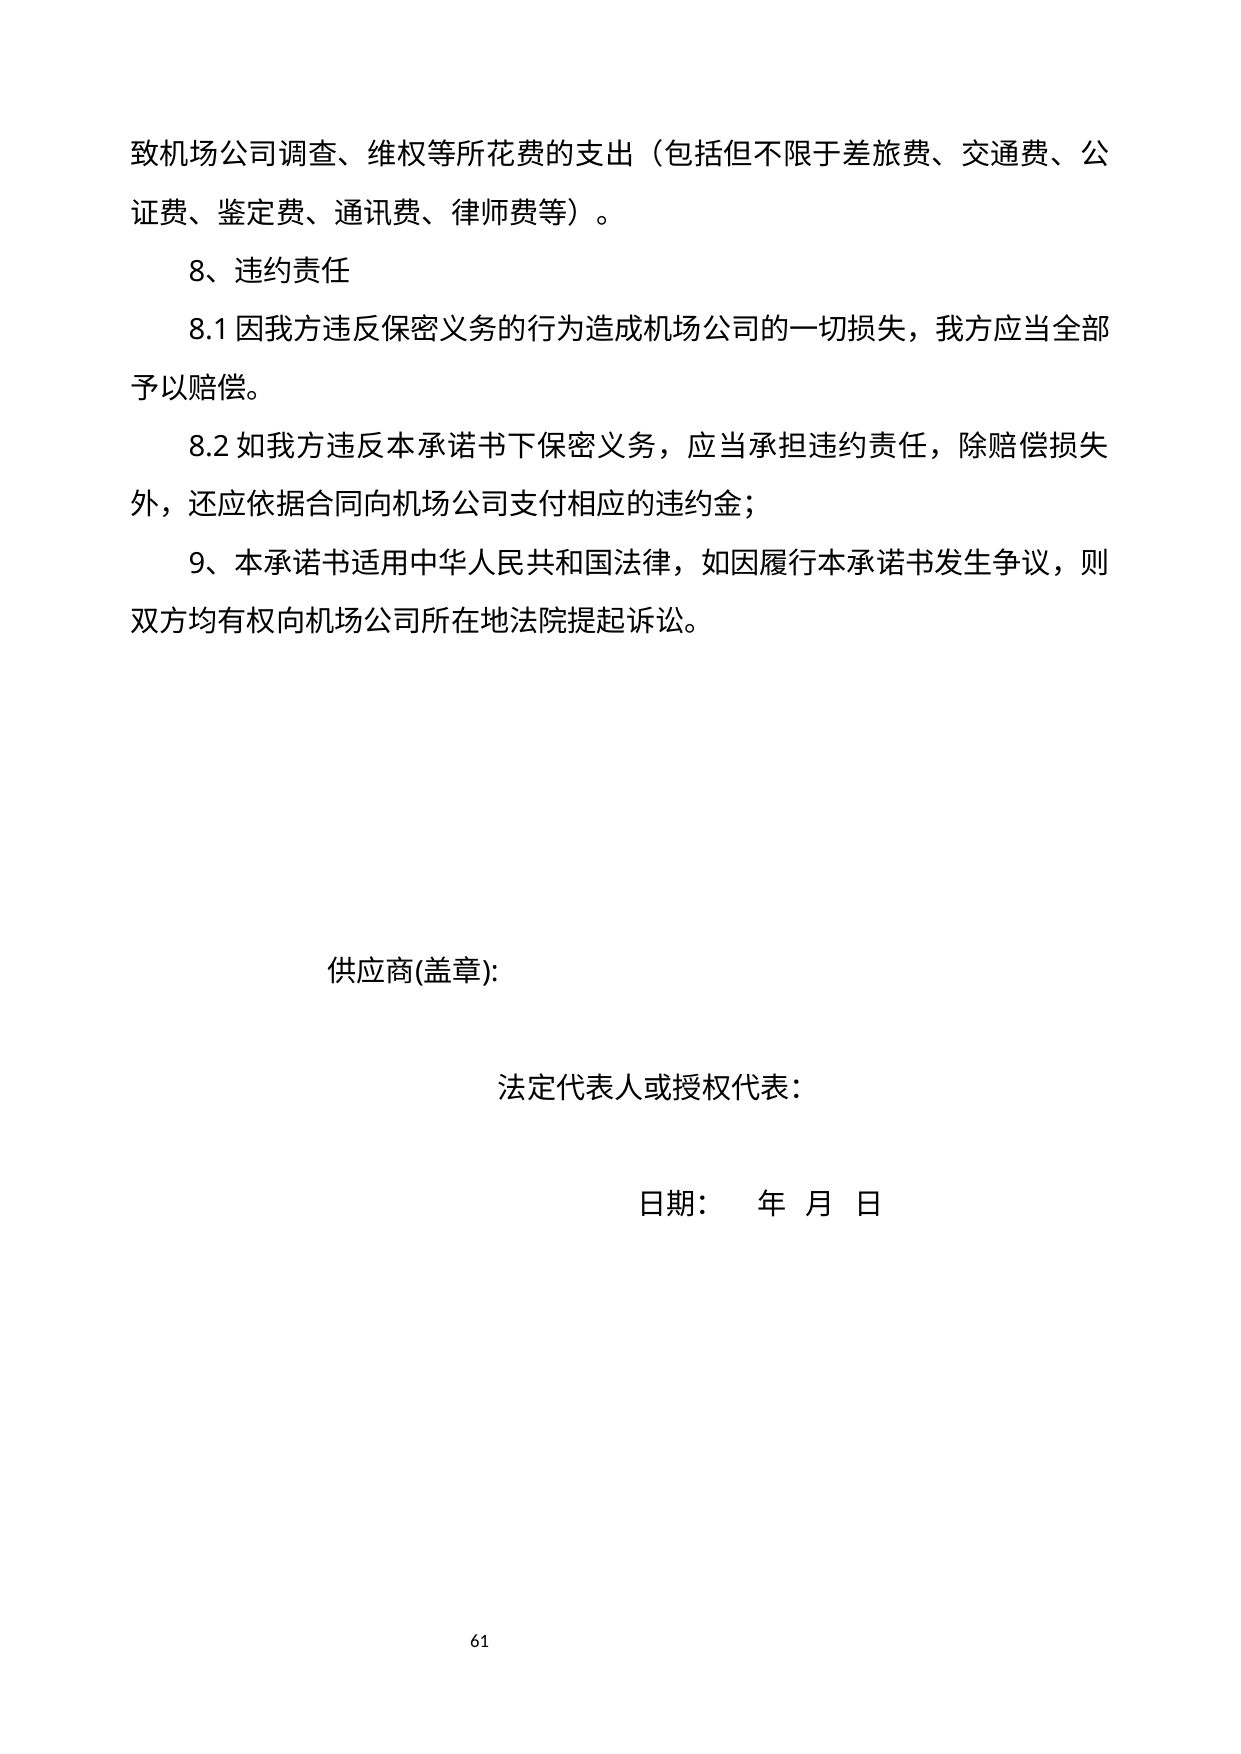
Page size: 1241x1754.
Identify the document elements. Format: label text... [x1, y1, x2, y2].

text 法定代表人或授权代表： [130, 1051, 1110, 1110]
text 供应商(盖章): [130, 935, 1110, 993]
text 8、违约责任 [130, 235, 1110, 293]
text 8.2如我方违反本承诺书下保密义务，应当承担违约责任，除赔偿损失外，还应依据合同向机场公司支付相应的违约金； [130, 410, 1110, 526]
text 8.1因我方违反保密义务的行为造成机场公司的一切损失，我方应当全部予以赔偿。 [130, 293, 1110, 410]
text 9、本承诺书适用中华人民共和国法律，如因履行本承诺书发生争议，则双方均有权向机场公司所在地法院提起诉讼。 [130, 526, 1110, 643]
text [130, 118, 1110, 235]
text 日期： 年 月 日 [130, 1168, 1110, 1226]
